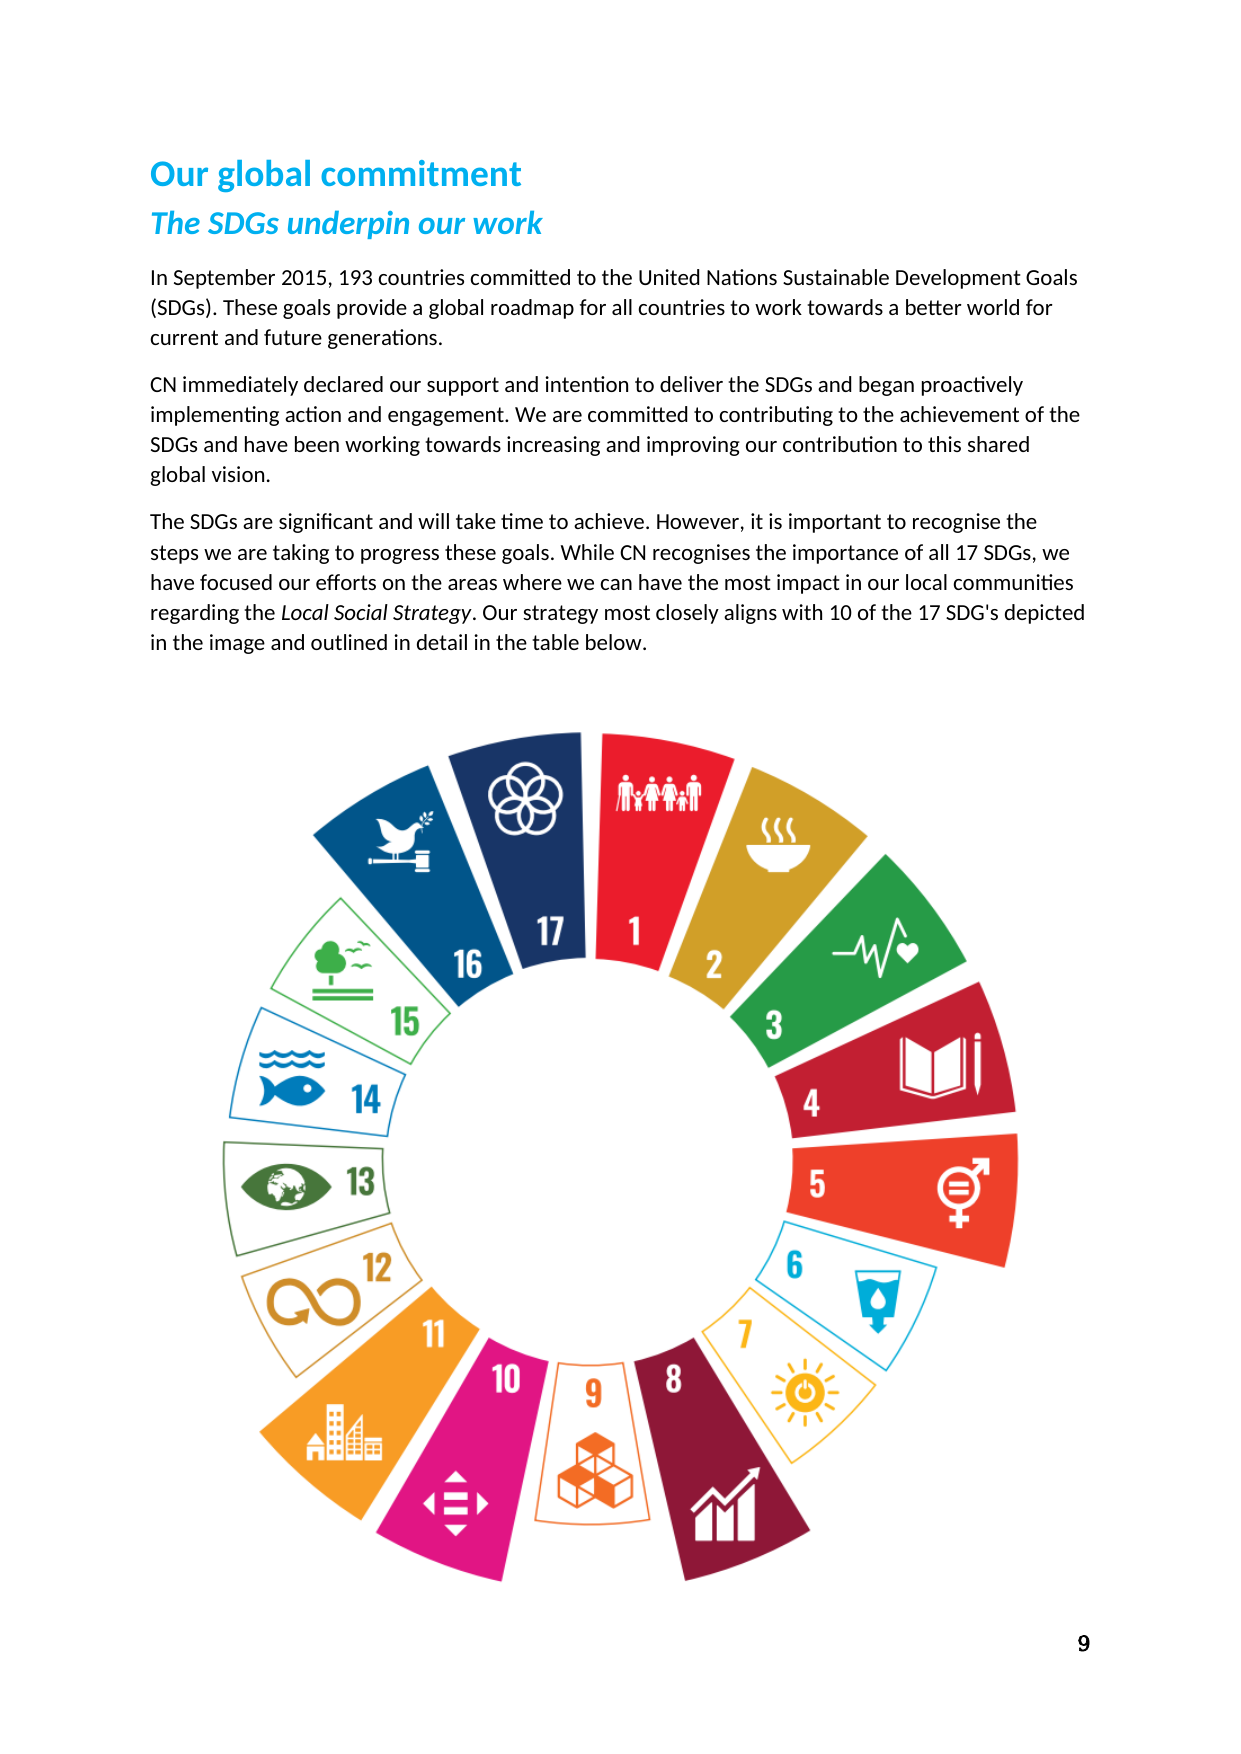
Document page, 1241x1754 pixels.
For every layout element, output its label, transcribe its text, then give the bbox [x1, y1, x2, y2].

text In September 2015, 193 countries committed to the United Nations Sustainable Development Goals (SDGs). These goals provide a global roadmap for all countries to work towards a better world for current and future generations. [150, 263, 1090, 351]
text The SDGs are significant and will take time to achieve. However, it is important to recognise the steps we are taking to progress these goals. While CN recognises the importance of all 17 SDGs, we have focused our efforts on the areas where we can have the most impact in our local communities regarding the Local Social Strategy. Our strategy most closely aligns with 10 of the 17 SDG's depicted in the image and outlined in detail in the table below. [150, 507, 1090, 656]
picture [211, 722, 1030, 1598]
subtitle Our global commitment [150, 150, 1090, 196]
text The SDGs underpin our work [150, 202, 1090, 243]
text CN immediately declared our support and intention to deliver the SDGs and began proactively implementing action and engagement. We are committed to contributing to the achievement of the SDGs and have been working towards increasing and improving our contribution to this shared global vision. [150, 370, 1090, 489]
